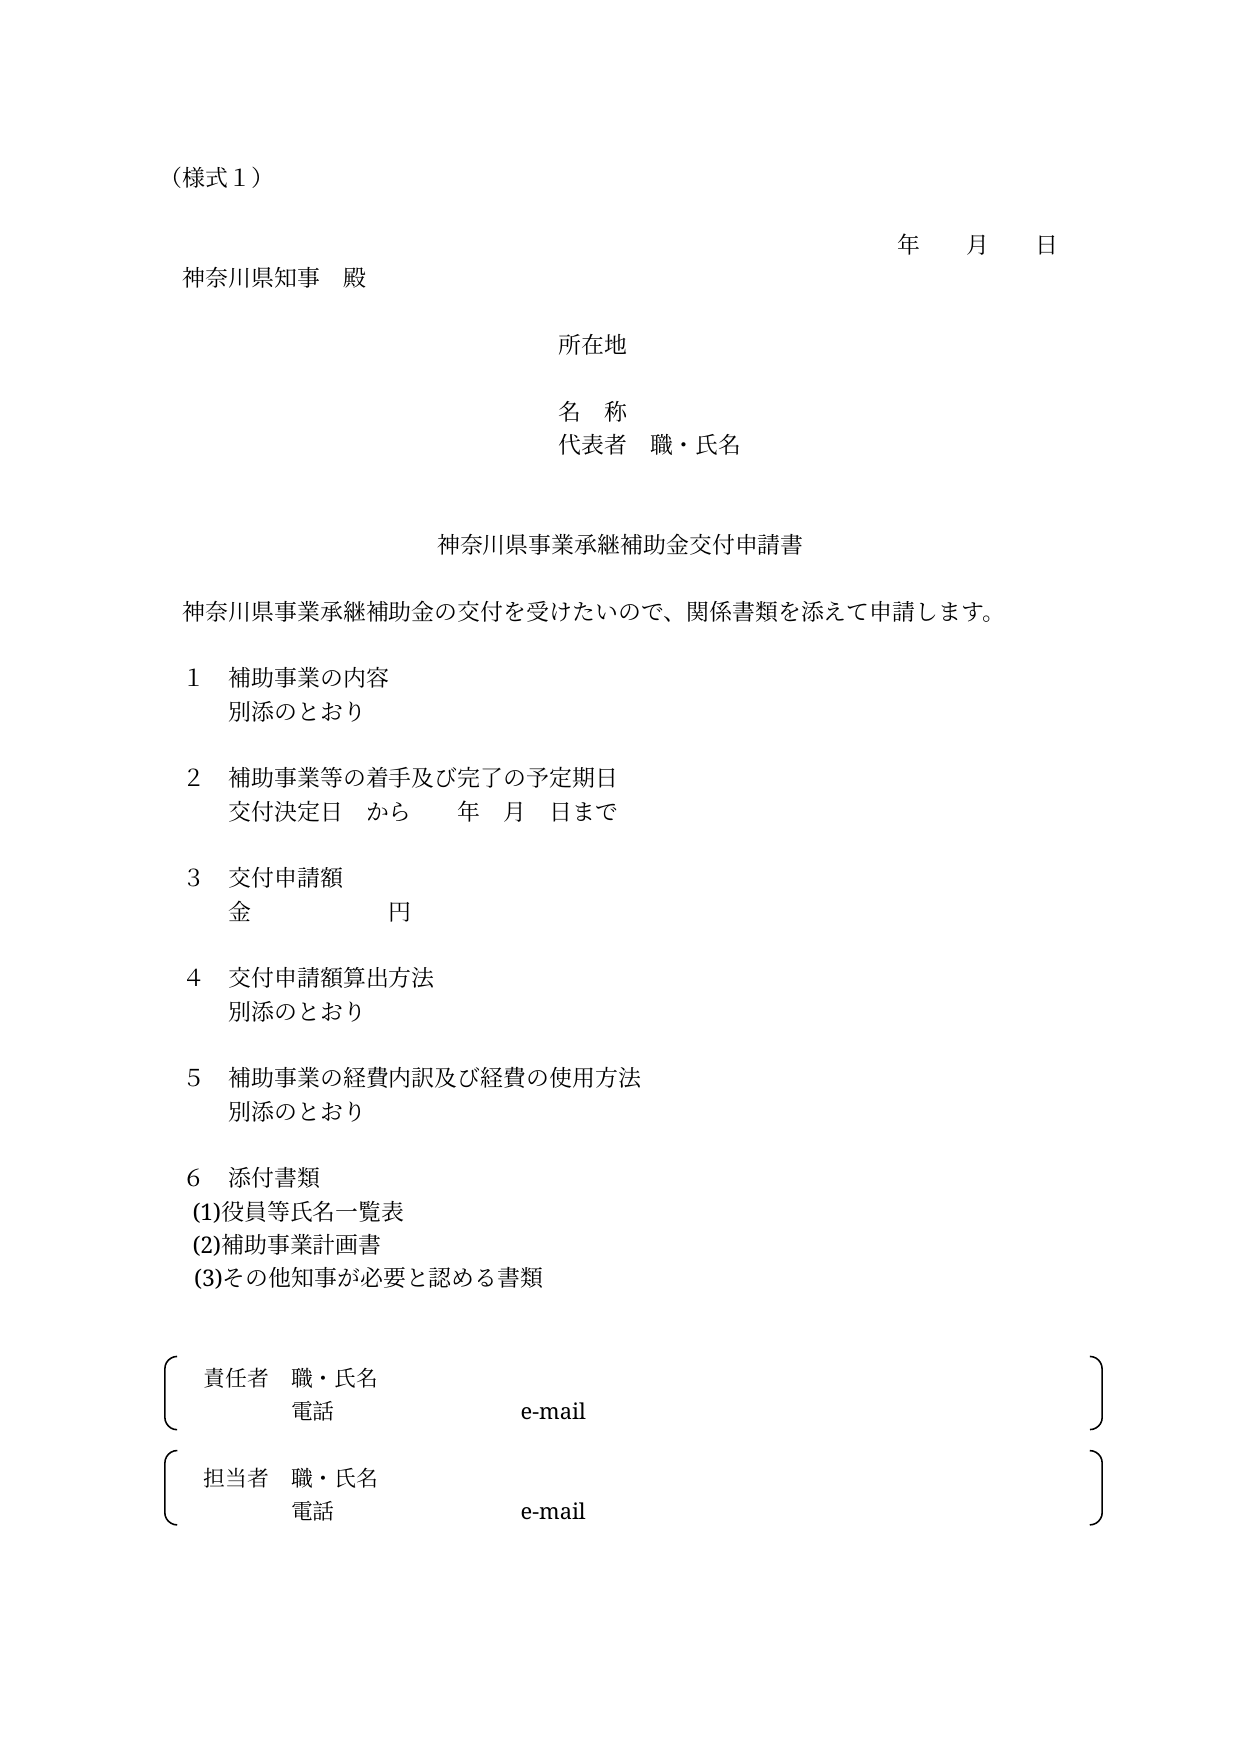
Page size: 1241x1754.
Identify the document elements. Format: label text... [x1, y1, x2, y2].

text 別添のとおり [159, 1094, 1081, 1127]
text ４ 交付申請額算出方法 [159, 960, 1081, 994]
text １ 補助事業の内容 [159, 660, 1081, 694]
text 電話 e-mail [291, 1394, 1081, 1427]
text 名 称 [558, 394, 1081, 427]
text 電話 e-mail [291, 1494, 1081, 1527]
text (2)補助事業計画書 [192, 1227, 1081, 1260]
text 交付決定日 から 年 月 日まで [159, 794, 1081, 827]
text 別添のとおり [159, 694, 1081, 727]
text ５ 補助事業の経費内訳及び経費の使用方法 [159, 1060, 1081, 1094]
text ６ 添付書類 [159, 1160, 1081, 1194]
text 金 円 [159, 894, 1081, 927]
text 年 月 日 [1035, 227, 1058, 260]
text ３ 交付申請額 [159, 860, 1081, 894]
text (1)役員等氏名一覧表 [192, 1194, 1081, 1227]
text (3)その他知事が必要と認める書類 [159, 1260, 1081, 1294]
text 神奈川県事業承継補助金交付申請書 [159, 527, 1081, 560]
text 別添のとおり [159, 994, 1081, 1027]
text 代表者 職・氏名 [558, 427, 1081, 460]
text 年 月 日 [159, 227, 920, 260]
text 神奈川県知事 殿 [159, 260, 1081, 294]
text 責任者 職・氏名 [203, 1360, 1081, 1394]
text ２ 補助事業等の着手及び完了の予定期日 [159, 760, 1081, 794]
text 神奈川県事業承継補助金の交付を受けたいので、関係書類を添えて申請します。 [159, 594, 1081, 627]
text 所在地 [558, 327, 1081, 360]
text 年 月 日 [966, 227, 989, 260]
text 担当者 職・氏名 [203, 1460, 1081, 1494]
text （様式１） [159, 160, 1012, 194]
